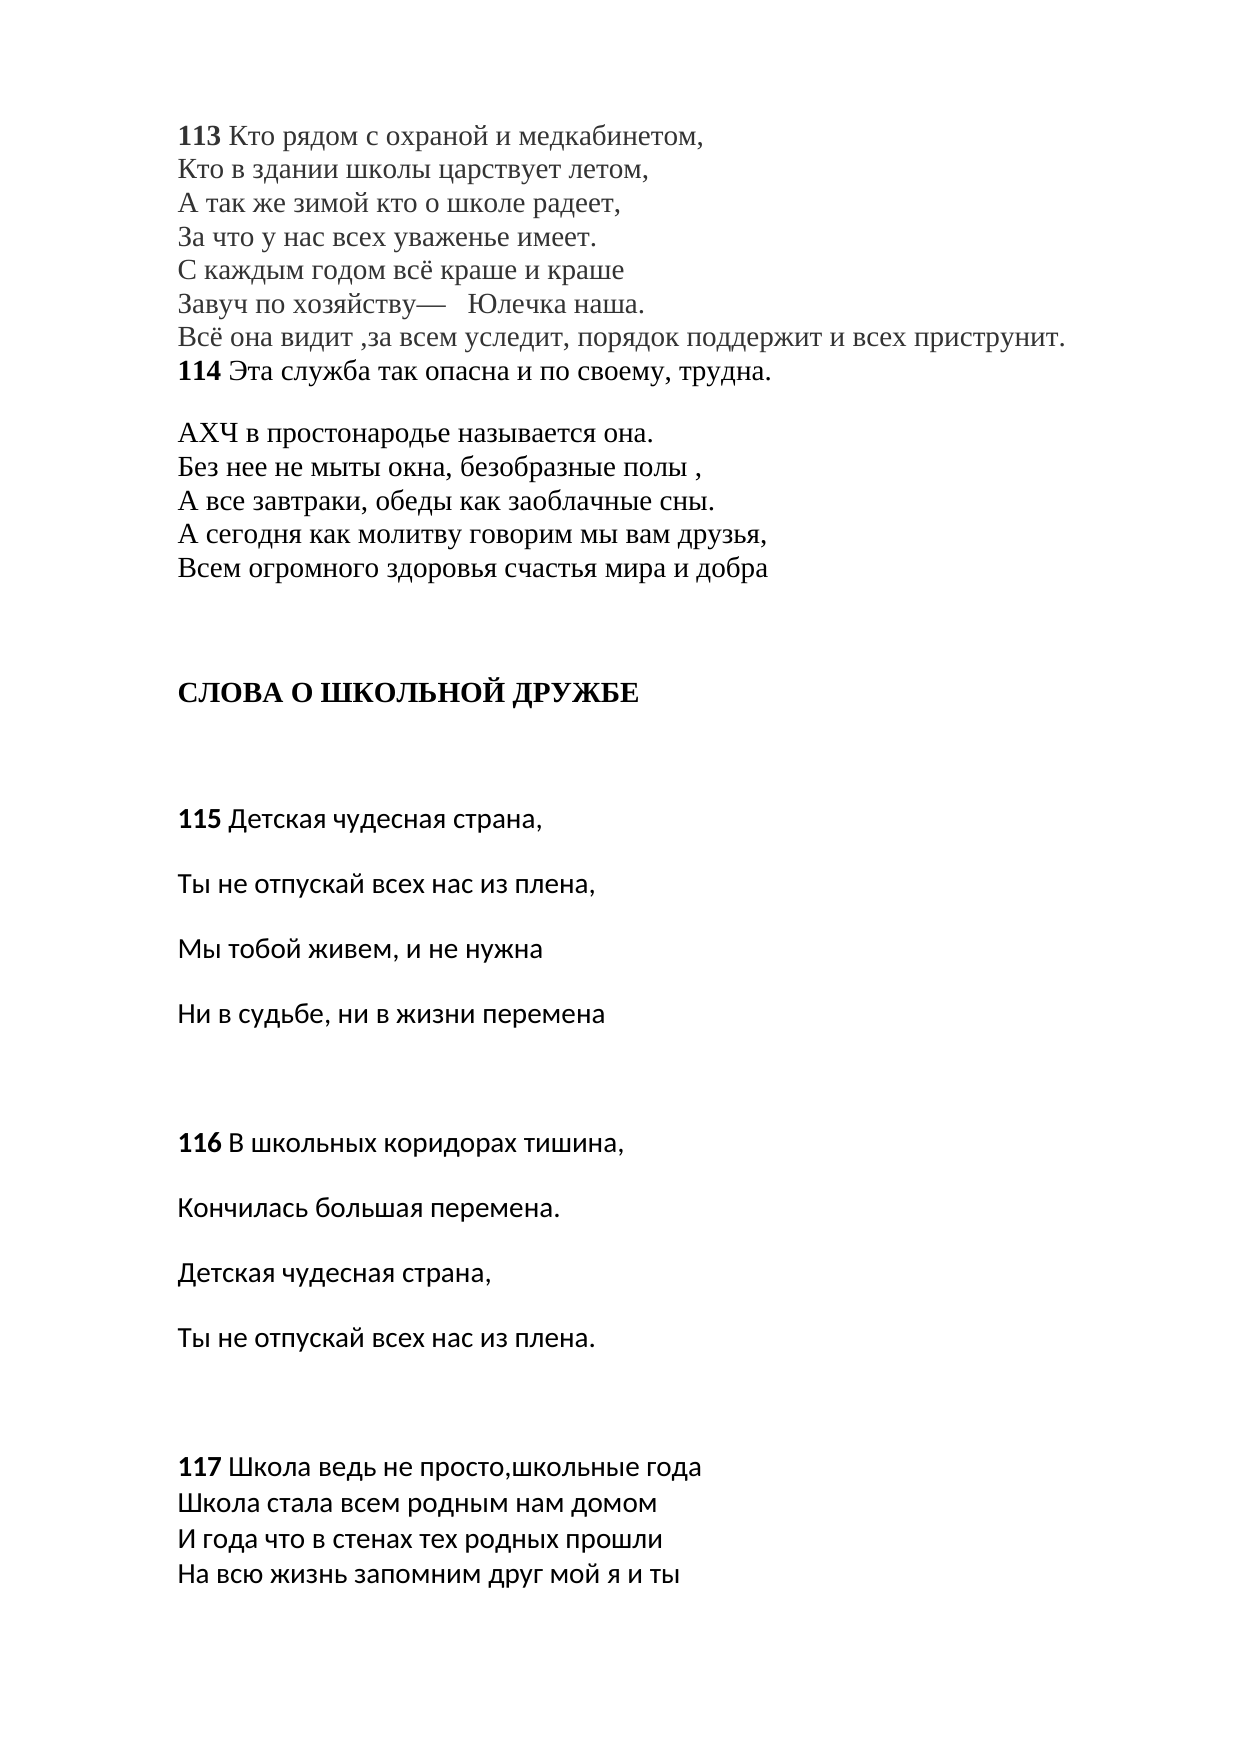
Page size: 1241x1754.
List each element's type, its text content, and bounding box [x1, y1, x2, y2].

text 115 Детская чудесная страна, [177, 801, 1152, 836]
text СЛОВА О ШКОЛЬНОЙ ДРУЖБЕ [177, 675, 1152, 709]
text Мы тобой живем, и не нужна [177, 930, 1152, 966]
text АХЧ в простонародье называется она. Без нее не мыты окна, безобразные полы , А все завтраки, обеды как заоблачные сны. А сегодня как молитву говорим мы вам друзья, Всем огромного здоровья счастья мира и добра [177, 416, 1152, 583]
text 113 Кто рядом с охраной и медкабинетом, Кто в здании школы царствует летом, А так же зимой кто о школе радеет, За что у нас всех уваженье имеет. С каждым годом всё краше и краше Завуч по хозяйству— Юлечка наша. Всё она видит ,за всем уследит, порядок поддержит и всех приструнит. 114 Эта служба так опасна и по своему, трудна. [177, 118, 1152, 386]
text 117 Школа ведь не просто,школьные года Школа стала всем родным нам домом И года что в стенах тех родных прошли На всю жизнь запомним друг мой я и ты [177, 1448, 1152, 1591]
text Ты не отпускай всех нас из плена, [177, 865, 1152, 901]
text Ни в судьбе, ни в жизни перемена [177, 995, 1152, 1031]
text Детская чудесная страна, [177, 1254, 1152, 1290]
text 116 В школьных коридорах тишина, [177, 1124, 1152, 1160]
text Кончилась большая перемена. [177, 1189, 1152, 1225]
text Ты не отпускай всех нас из плена. [177, 1319, 1152, 1354]
